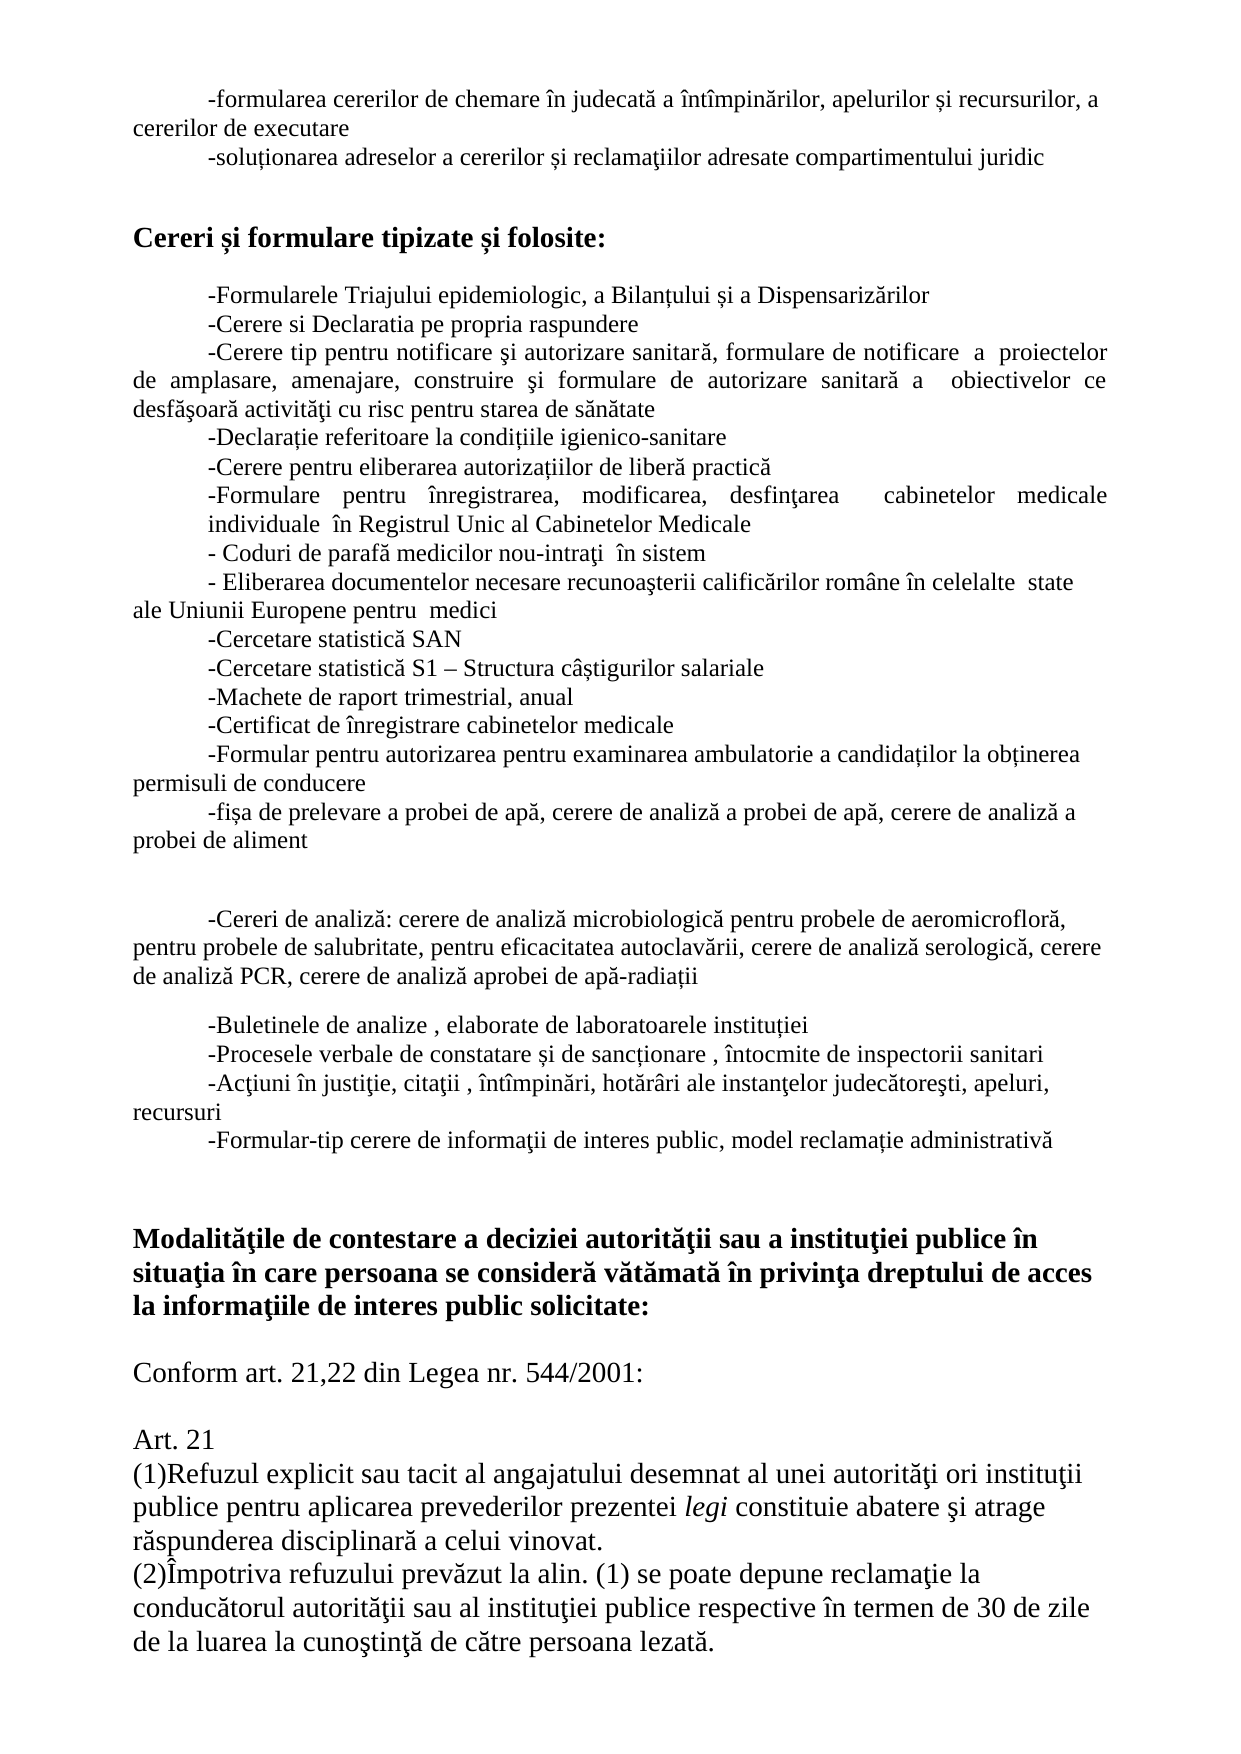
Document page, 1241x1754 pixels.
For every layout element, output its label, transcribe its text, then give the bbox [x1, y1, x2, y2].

text -Declarație referitoare la condițiile igienico-sanitare [133, 423, 1108, 452]
text (2)Împotriva refuzului prevăzut la alin. (1) se poate depune reclamaţie la conducătorul autorităţii sau al instituţiei publice respective în termen de 30 de zile de la luarea la cunoştinţă de către persoana lezată. [133, 1557, 1108, 1657]
text -Acţiuni în justiţie, citaţii , întîmpinări, hotărâri ale instanţelor judecătoreşti, apeluri, recursuri [133, 1068, 1108, 1125]
text -formularea cererilor de chemare în judecată a întîmpinărilor, apelurilor și recursurilor, a cererilor de executare [133, 84, 1108, 142]
text -soluționarea adreselor a cererilor și reclamaţiilor adresate compartimentului juridic [133, 142, 1108, 171]
text -Certificat de înregistrare cabinetelor medicale [133, 710, 1108, 739]
text -Formulare pentru înregistrarea, modificarea, desfinţarea cabinetelor medicale individuale în Registrul Unic al Cabinetelor Medicale [208, 480, 1108, 538]
text -Formular pentru autorizarea pentru examinarea ambulatorie a candidaților la obținerea permisuli de conducere [133, 739, 1108, 797]
text -Cercetare statistică SAN [133, 624, 1108, 653]
text -Cerere tip pentru notificare şi autorizare sanitară, formulare de notificare a proiectelor de amplasare, amenajare, construire şi formulare de autorizare sanitară a obiectivelor ce desfăşoară activităţi cu risc pentru starea de sănătate [133, 337, 1108, 423]
text -Procesele verbale de constatare și de sancționare , întocmite de inspectorii sanitari [133, 1039, 1108, 1068]
text Cereri și formulare tipizate și folosite: [133, 221, 1108, 254]
list -Formularele Triajului epidemiologic, a Bilanțului și a Dispensarizărilor [208, 280, 1108, 309]
text - Eliberarea documentelor necesare recunoaşterii calificărilor române în celelalte state ale Uniunii Europene pentru medici [133, 567, 1108, 624]
text -fișa de prelevare a probei de apă, cerere de analiză a probei de apă, cerere de analiză a probei de aliment [133, 797, 1108, 854]
text Conform art. 21,22 din Legea nr. 544/2001: Art. 21 [133, 1355, 1108, 1456]
text -Cereri de analiză: cerere de analiză microbiologică pentru probele de aeromicrofloră, pentru probele de salubritate, pentru eficacitatea autoclavării, cerere de analiză serologică, cerere de analiză PCR, cerere de analiză aprobei de apă-radiații [133, 904, 1108, 990]
text (1)Refuzul explicit sau tacit al angajatului desemnat al unei autorităţi ori instituţii publice pentru aplicarea prevederilor prezentei legi constituie abatere şi atrage răspunderea disciplinară a celui vinovat. [133, 1456, 1108, 1557]
text Modalităţile de contestare a deciziei autorităţii sau a instituţiei publice în situaţia în care persoana se consideră vătămată în privinţa dreptului de acces la informaţiile de interes public solicitate: [133, 1221, 1108, 1322]
text -Cerere pentru eliberarea autorizațiilor de liberă practică [133, 452, 1108, 480]
text -Machete de raport trimestrial, anual [133, 682, 1108, 710]
text -Buletinele de analize , elaborate de laboratoarele instituției [133, 1011, 1108, 1039]
text -Cercetare statistică S1 – Structura câștigurilor salariale [133, 653, 1108, 682]
text -Formular-tip cerere de informaţii de interes public, model reclamație administrativă [133, 1125, 1108, 1154]
list -Cerere si Declaratia pe propria raspundere [208, 309, 1108, 337]
text - Coduri de parafă medicilor nou-intraţi în sistem [133, 538, 1108, 567]
